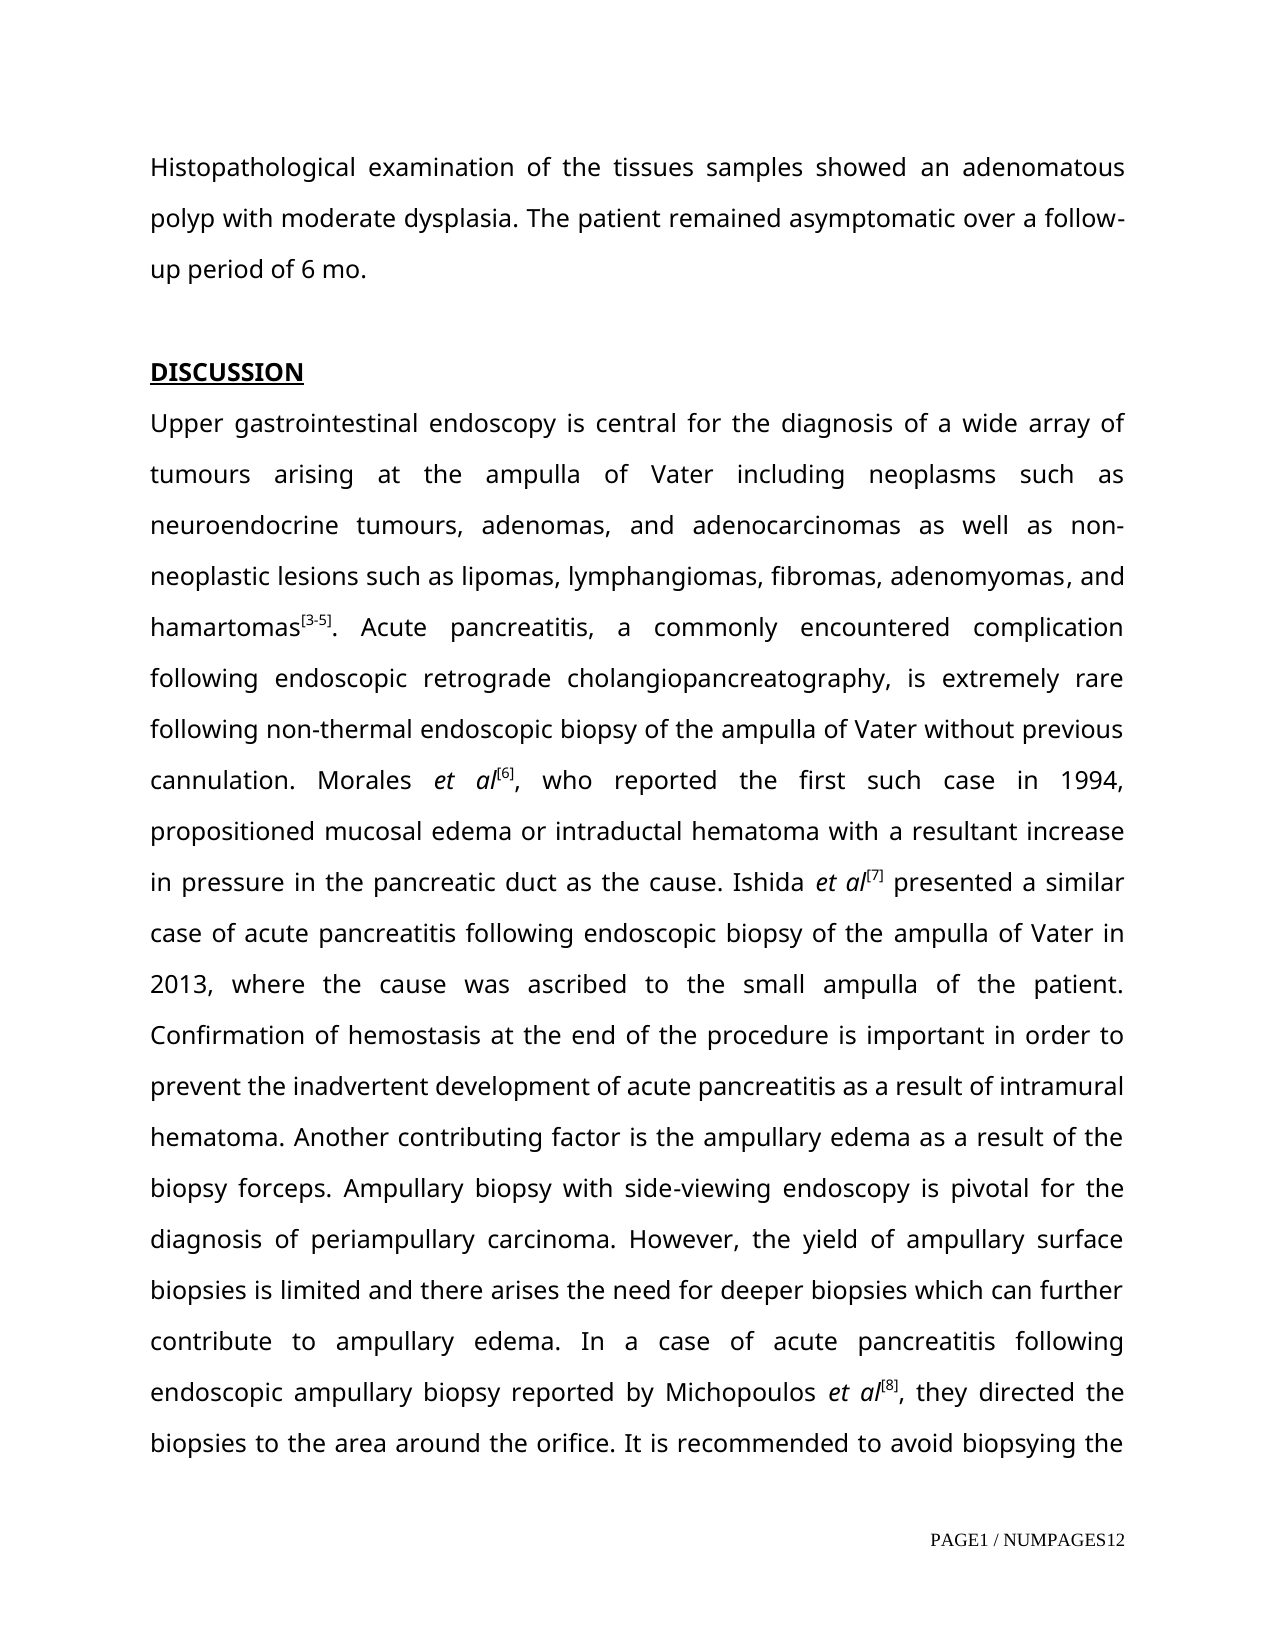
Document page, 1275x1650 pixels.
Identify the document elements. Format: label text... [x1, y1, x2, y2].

text Histopathological examination of the tissues samples showed an adenomatous polyp with moderate dysplasia. The patient remained asymptomatic over a follow-up period of 6 mo. [150, 150, 1125, 286]
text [150, 405, 1125, 1460]
text DISCUSSION [150, 354, 1125, 388]
